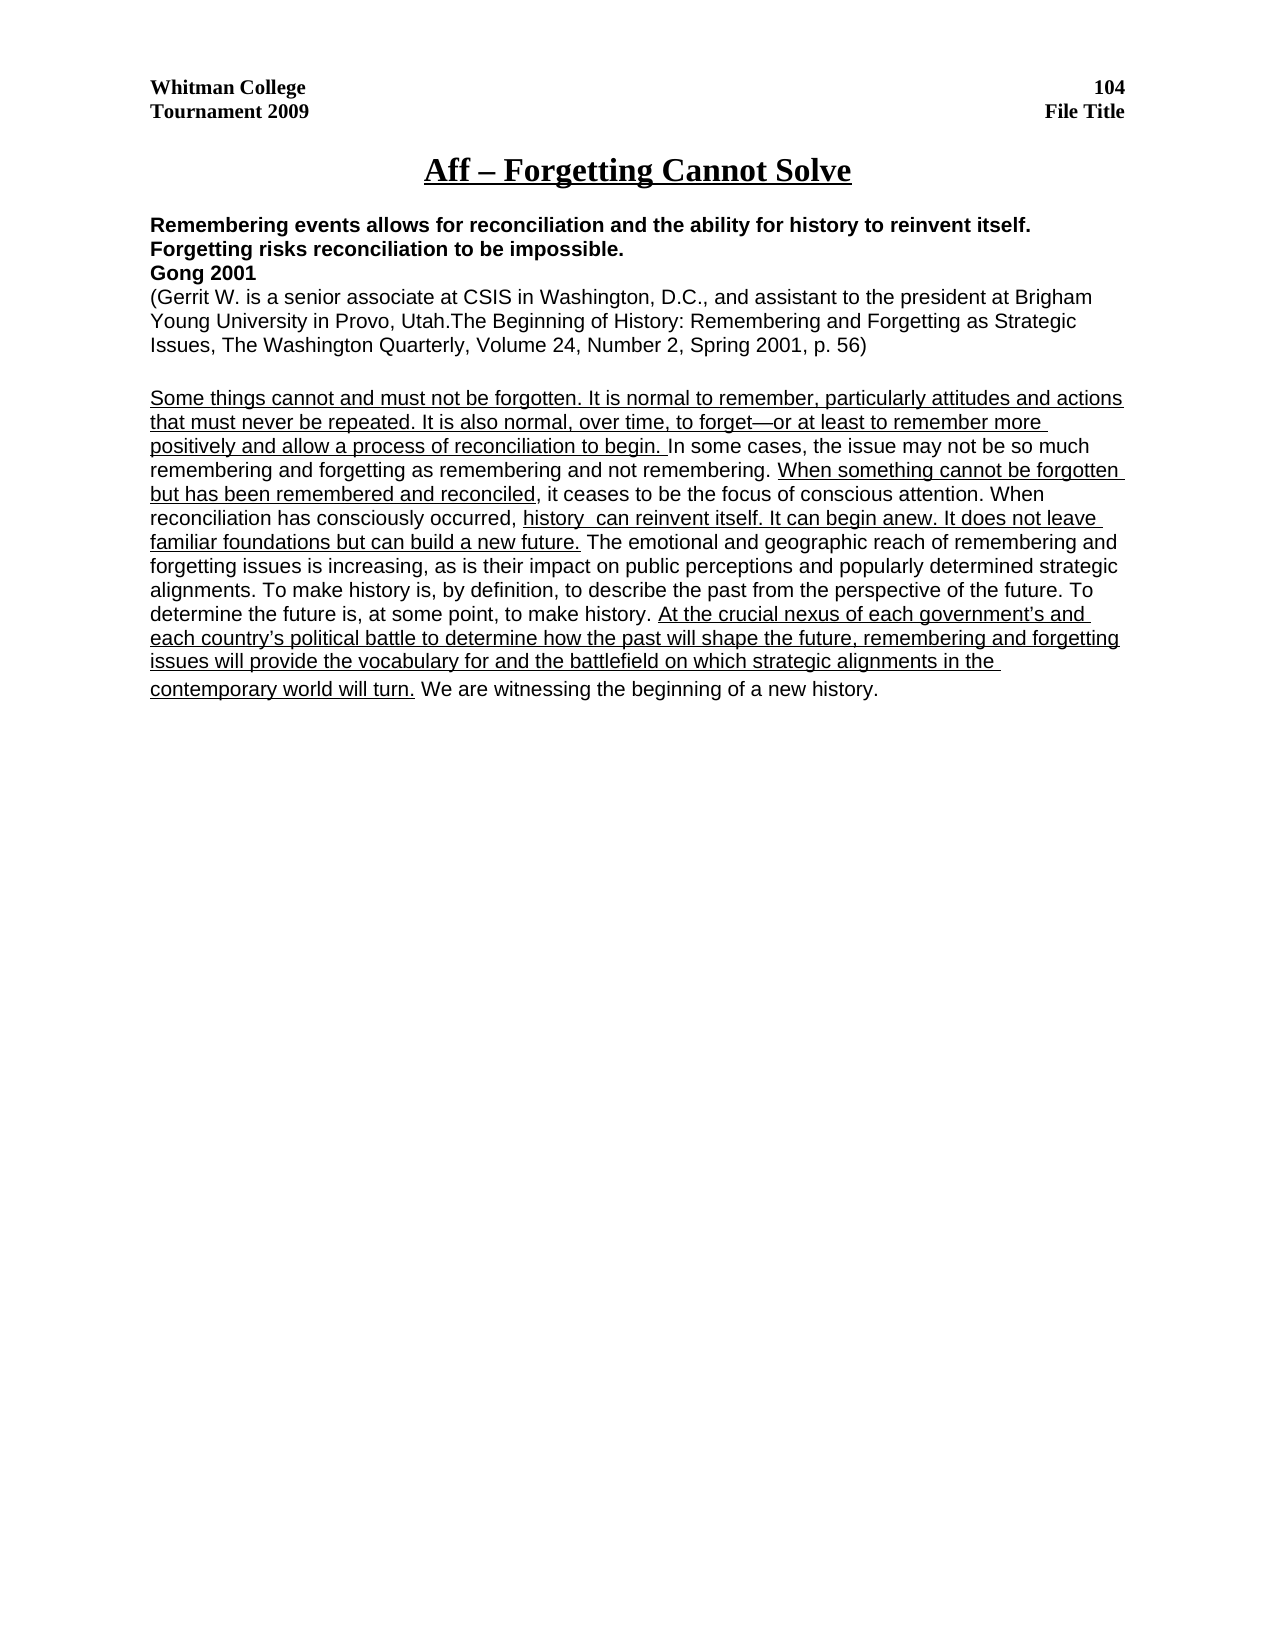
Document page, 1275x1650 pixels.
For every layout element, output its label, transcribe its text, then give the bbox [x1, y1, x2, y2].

text Remembering events allows for reconciliation and the ability for history to reinvent itself. Forgetting risks reconciliation to be impossible. Gong 2001 (Gerrit W. is a senior associate at CSIS in Washington, D.C., and assistant to the president at Brigham Young University in Provo, Utah.The Beginning of History: Remembering and Forgetting as Strategic Issues, The Washington Quarterly, Volume 24, Number 2, Spring 2001, p. 56) [150, 213, 1125, 357]
title Aff – Forgetting Cannot Solve [150, 150, 1125, 188]
text Some things cannot and must not be forgotten. It is normal to remember, particularly attitudes and actions that must never be repeated. It is also normal, over time, to forget—or at least to remember more positively and allow a process of reconciliation to begin. In some cases, the issue may not be so much remembering and forgetting as remembering and not remembering. When something cannot be forgotten but has been remembered and reconciled, it ceases to be the focus of conscious attention. When reconciliation has consciously occurred, history can reinvent itself. It can begin anew. It does not leave familiar foundations but can build a new future. The emotional and geographic reach of remembering and forgetting issues is increasing, as is their impact on public perceptions and popularly determined strategic alignments. To make history is, by definition, to describe the past from the perspective of the future. To determine the future is, at some point, to make history. At the crucial nexus of each government’s and each country’s political battle to determine how the past will shape the future, remembering and forgetting issues will provide the vocabulary for and the battlefield on which strategic alignments in the contemporary world will turn. We are witnessing the beginning of a new history. [150, 357, 1125, 702]
